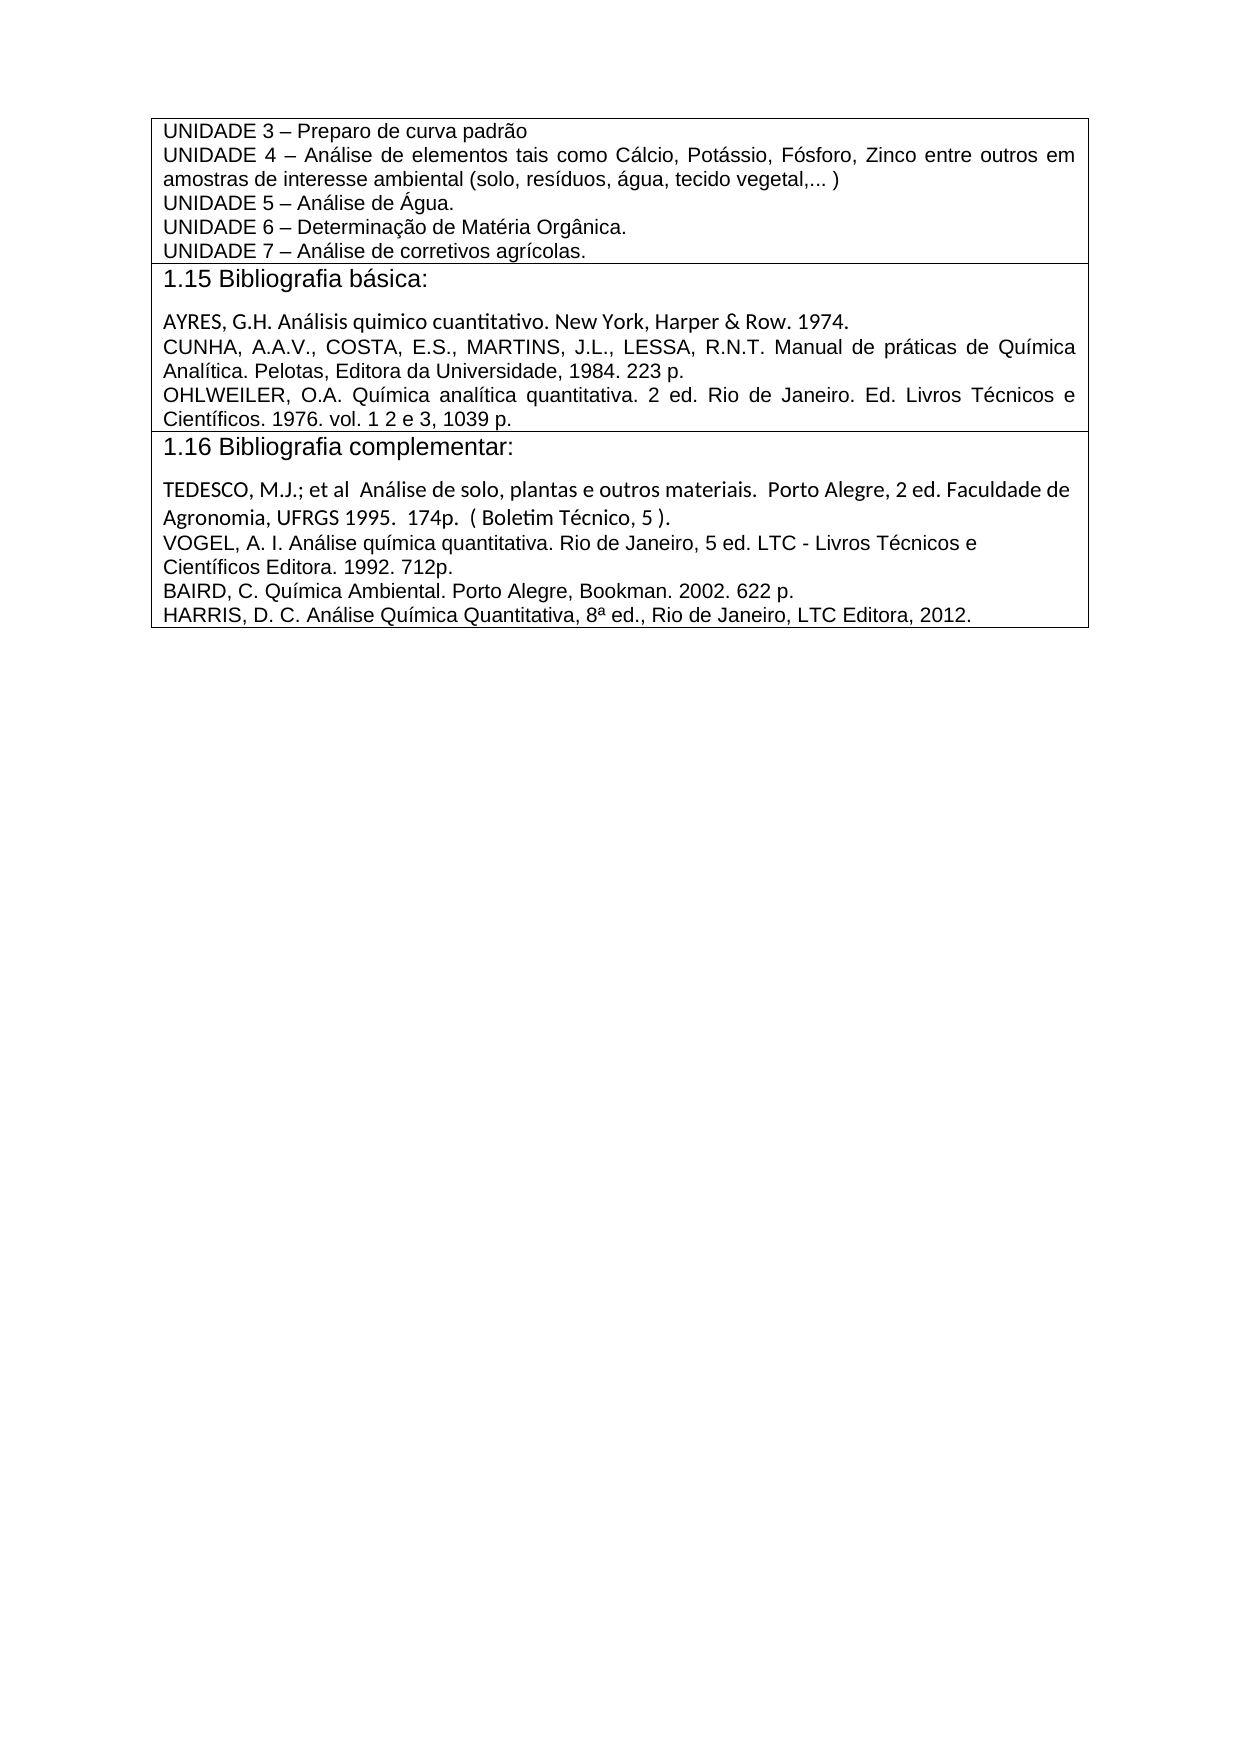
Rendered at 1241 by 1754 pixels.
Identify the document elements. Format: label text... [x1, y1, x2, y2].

table_cell 1.14 Programa: [152, 119, 1088, 263]
table_cell 1.16 Bibliografia complementar: [152, 432, 1088, 627]
table_cell 1.15 Bibliografia básica: [152, 264, 1088, 431]
